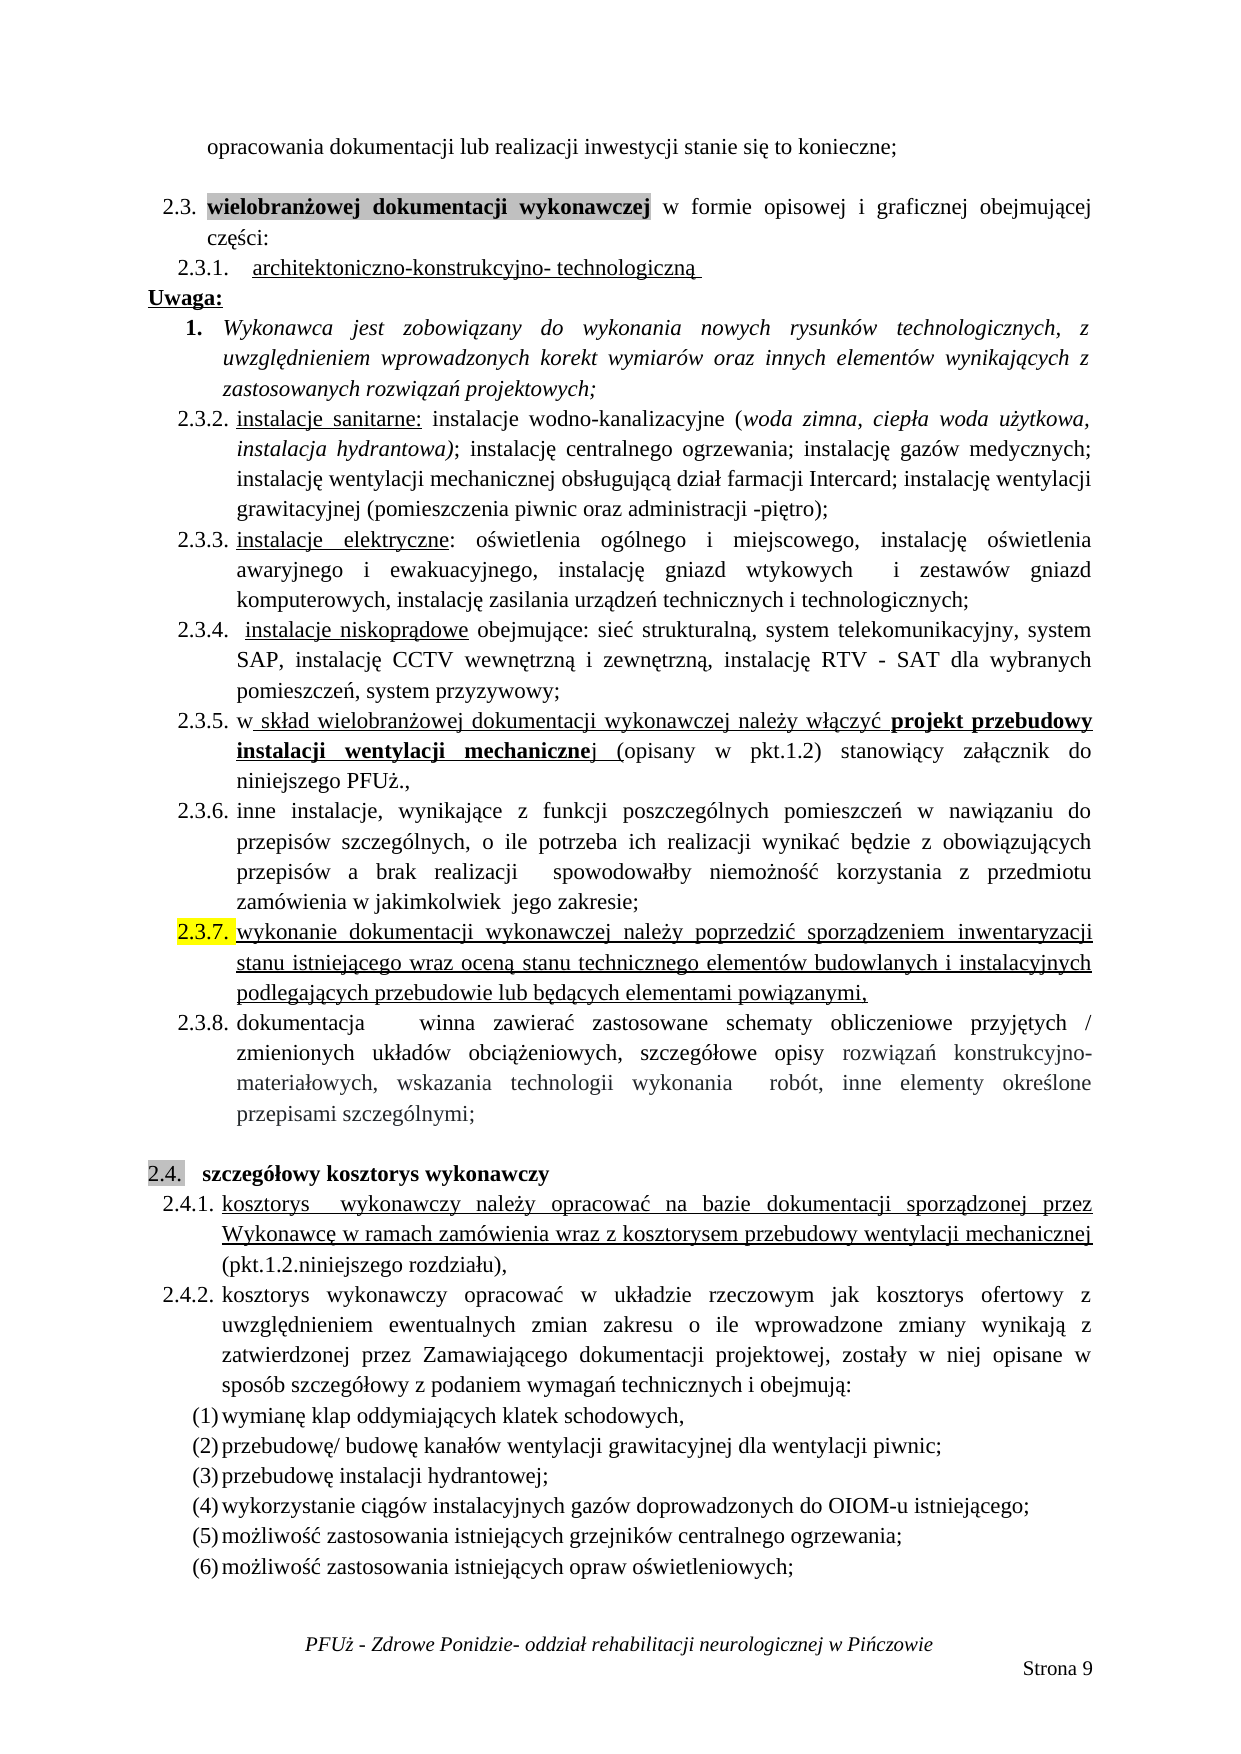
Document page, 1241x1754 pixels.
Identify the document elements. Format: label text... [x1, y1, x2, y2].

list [162, 133, 1092, 159]
list wykorzystanie ciągów instalacyjnych gazów doprowadzonych do OIOM-u istniejącego; [192, 1492, 1092, 1519]
list wielobranżowej dokumentacji wykonawczej w formie opisowej i graficznej obejmującej części: [162, 193, 1092, 250]
list wykonanie dokumentacji wykonawczej należy poprzedzić sporządzeniem inwentaryzacji stanu istniejącego wraz oceną stanu technicznego elementów budowlanych i instalacyjnych podlegających przebudowie lub będących elementami powiązanymi, [236, 918, 1092, 941]
list przebudowę/ budowę kanałów wentylacji grawitacyjnej dla wentylacji piwnic; [192, 1432, 1092, 1458]
text Uwaga: [148, 284, 1092, 310]
list dokumentacja winna zawierać zastosowane schematy obliczeniowe przyjętych / zmienionych układów obciążeniowych, szczegółowe opisy rozwiązań konstrukcyjno-materiałowych, wskazania technologii wykonania robót, inne elementy określone przepisami szczególnymi; [177, 1009, 1092, 1126]
list instalacje niskoprądowe obejmujące: sieć strukturalną, system telekomunikacyjny, system SAP, instalację CCTV wewnętrzną i zewnętrzną, instalację RTV - SAT dla wybranych pomieszczeń, system przyzywowy; [177, 616, 1092, 703]
list instalacje elektryczne: oświetlenia ogólnego i miejscowego, instalację oświetlenia awaryjnego i ewakuacyjnego, instalację gniazd wtykowych i zestawów gniazd komputerowych, instalację zasilania urządzeń technicznych i technologicznych; [177, 526, 1092, 612]
list w skład wielobranżowej dokumentacji wykonawczej należy włączyć projekt przebudowy instalacji wentylacji mechanicznej (opisany w pkt.1.2) stanowiący załącznik do niniejszego PFUż., [177, 707, 1092, 794]
list kosztorys wykonawczy należy opracować na bazie dokumentacji sporządzonej przez Wykonawcę w ramach zamówienia wraz z kosztorysem przebudowy wentylacji mechanicznej (pkt.1.2.niniejszego rozdziału), [162, 1190, 1092, 1277]
list Wykonawca jest zobowiązany do wykonania nowych rysunków technologicznych, z uwzględnieniem wprowadzonych korekt wymiarów oraz innych elementów wynikających z zastosowanych rozwiązań projektowych; [185, 314, 1092, 401]
list możliwość zastosowania istniejących grzejników centralnego ogrzewania; [192, 1522, 1092, 1549]
list inne instalacje, wynikające z funkcji poszczególnych pomieszczeń w nawiązaniu do przepisów szczególnych, o ile potrzeba ich realizacji wynikać będzie z obowiązujących przepisów a brak realizacji spowodowałby niemożność korzystania z przedmiotu zamówienia w jakimkolwiek jego zakresie; [177, 797, 1092, 914]
list instalacje sanitarne: instalacje wodno-kanalizacyjne (woda zimna, ciepła woda użytkowa, instalacja hydrantowa); instalację centralnego ogrzewania; instalację gazów medycznych; instalację wentylacji mechanicznej obsługującą dział farmacji Intercard; instalację wentylacji grawitacyjnej (pomieszczenia piwnic oraz administracji -piętro); [177, 405, 1092, 522]
list wymianę klap oddymiających klatek schodowych, [192, 1402, 1092, 1428]
list kosztorys wykonawczy opracować w układzie rzeczowym jak kosztorys ofertowy z uwzględnieniem ewentualnych zmian zakresu o ile wprowadzone zmiany wynikają z zatwierdzonej przez Zamawiającego dokumentacji projektowej, zostały w niej opisane w sposób szczegółowy z podaniem wymagań technicznych i obejmują: [162, 1281, 1092, 1398]
list wykonanie dokumentacji wykonawczej należy poprzedzić sporządzeniem inwentaryzacji stanu istniejącego wraz oceną stanu technicznego elementów budowlanych i instalacyjnych podlegających przebudowie lub będących elementami powiązanymi, [177, 943, 1092, 1005]
list szczegółowy kosztorys wykonawczy [185, 1160, 1092, 1186]
list możliwość zastosowania istniejących opraw oświetleniowych; [192, 1553, 1092, 1579]
list architektoniczno-konstrukcyjno- technologiczną [177, 254, 1092, 280]
list przebudowę instalacji hydrantowej; [192, 1462, 1092, 1488]
